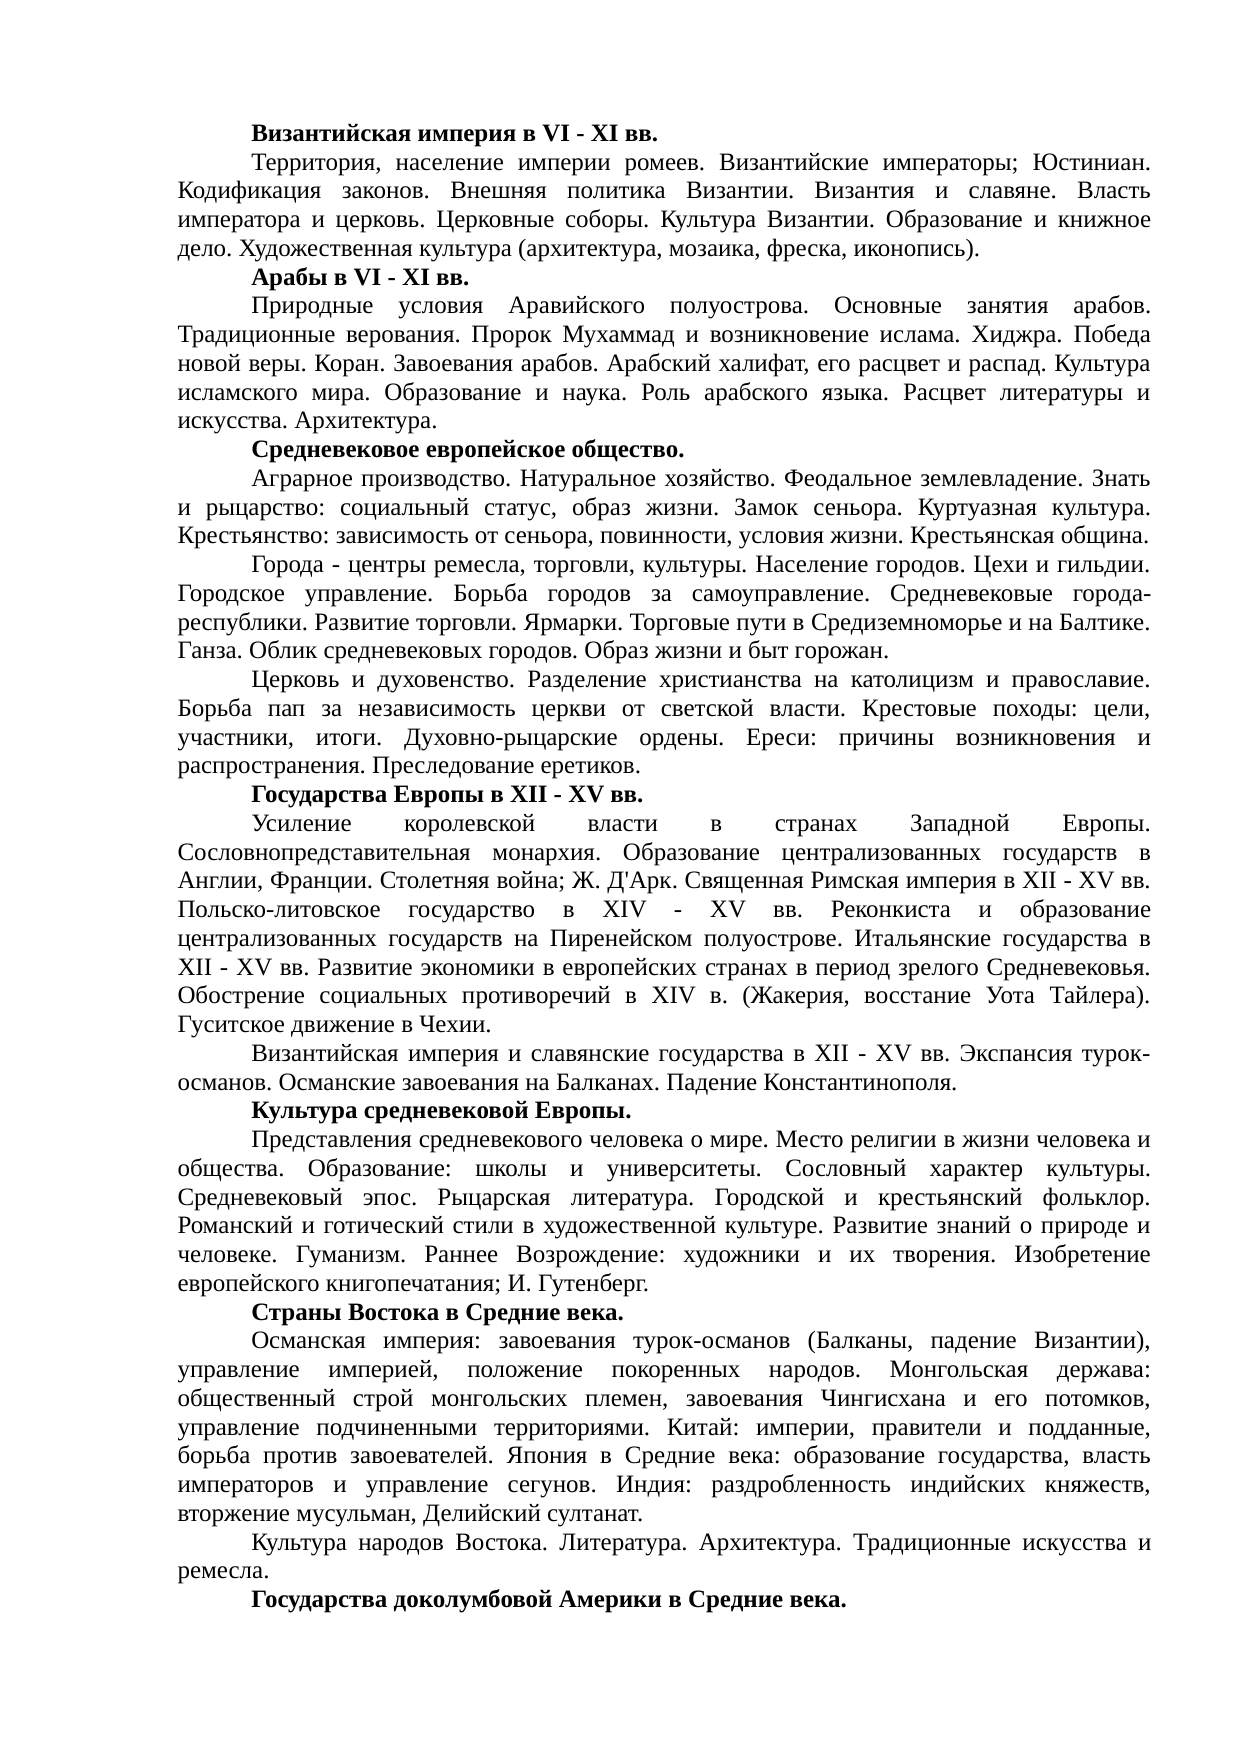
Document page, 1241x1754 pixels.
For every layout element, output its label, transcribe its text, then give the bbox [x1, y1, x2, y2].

text Государства доколумбовой Америки в Средние века. [177, 1584, 1152, 1613]
text Природные условия Аравийского полуострова. Основные занятия арабов. Традиционные верования. Пророк Мухаммад и возникновение ислама. Хиджра. Победа новой веры. Коран. Завоевания арабов. Арабский халифат, его расцвет и распад. Культура исламского мира. Образование и наука. Роль арабского языка. Расцвет литературы и искусства. Архитектура. [177, 291, 1152, 434]
text Государства Европы в XII - XV вв. [177, 779, 1152, 808]
text Страны Востока в Средние века. [177, 1297, 1152, 1326]
text Церковь и духовенство. Разделение христианства на католицизм и православие. Борьба пап за независимость церкви от светской власти. Крестовые походы: цели, участники, итоги. Духовно-рыцарские ордены. Ереси: причины возникновения и распространения. Преследование еретиков. [177, 664, 1152, 779]
text Османская империя: завоевания турок-османов (Балканы, падение Византии), управление империей, положение покоренных народов. Монгольская держава: общественный строй монгольских племен, завоевания Чингисхана и его потомков, управление подчиненными территориями. Китай: империи, правители и подданные, борьба против завоевателей. Япония в Средние века: образование государства, власть императоров и управление сегунов. Индия: раздробленность индийских княжеств, вторжение мусульман, Делийский султанат. [177, 1326, 1152, 1527]
text Арабы в VI - XI вв. [177, 262, 1152, 291]
text Представления средневекового человека о мире. Место религии в жизни человека и общества. Образование: школы и университеты. Сословный характер культуры. Средневековый эпос. Рыцарская литература. Городской и крестьянский фольклор. Романский и готический стили в художественной культуре. Развитие знаний о природе и человеке. Гуманизм. Раннее Возрождение: художники и их творения. Изобретение европейского книгопечатания; И. Гутенберг. [177, 1124, 1152, 1297]
text Аграрное производство. Натуральное хозяйство. Феодальное землевладение. Знать и рыцарство: социальный статус, образ жизни. Замок сеньора. Куртуазная культура. Крестьянство: зависимость от сеньора, повинности, условия жизни. Крестьянская община. [177, 463, 1152, 549]
text Усиление королевской власти в странах Западной Европы. Сословнопредставительная монархия. Образование централизованных государств в Англии, Франции. Столетняя война; Ж. Д'Арк. Священная Римская империя в XII - XV вв. Польско-литовское государство в XIV - XV вв. Реконкиста и образование централизованных государств на Пиренейском полуострове. Итальянские государства в XII - XV вв. Развитие экономики в европейских странах в период зрелого Средневековья. Обострение социальных противоречий в XIV в. (Жакерия, восстание Уота Тайлера). Гуситское движение в Чехии. [177, 808, 1152, 1038]
text Культура народов Востока. Литература. Архитектура. Традиционные искусства и ремесла. [177, 1527, 1152, 1584]
text Культура средневековой Европы. [177, 1096, 1152, 1124]
text Средневековое европейское общество. [177, 434, 1152, 463]
text Византийская империя и славянские государства в XII - XV вв. Экспансия турок-османов. Османские завоевания на Балканах. Падение Константинополя. [177, 1038, 1152, 1096]
text Города - центры ремесла, торговли, культуры. Население городов. Цехи и гильдии. Городское управление. Борьба городов за самоуправление. Средневековые города-республики. Развитие торговли. Ярмарки. Торговые пути в Средиземноморье и на Балтике. Ганза. Облик средневековых городов. Образ жизни и быт горожан. [177, 549, 1152, 664]
text Территория, население империи ромеев. Византийские императоры; Юстиниан. Кодификация законов. Внешняя политика Византии. Византия и славяне. Власть императора и церковь. Церковные соборы. Культура Византии. Образование и книжное дело. Художественная культура (архитектура, мозаика, фреска, иконопись). [177, 147, 1152, 262]
text Византийская империя в VI - XI вв. [177, 118, 1152, 147]
